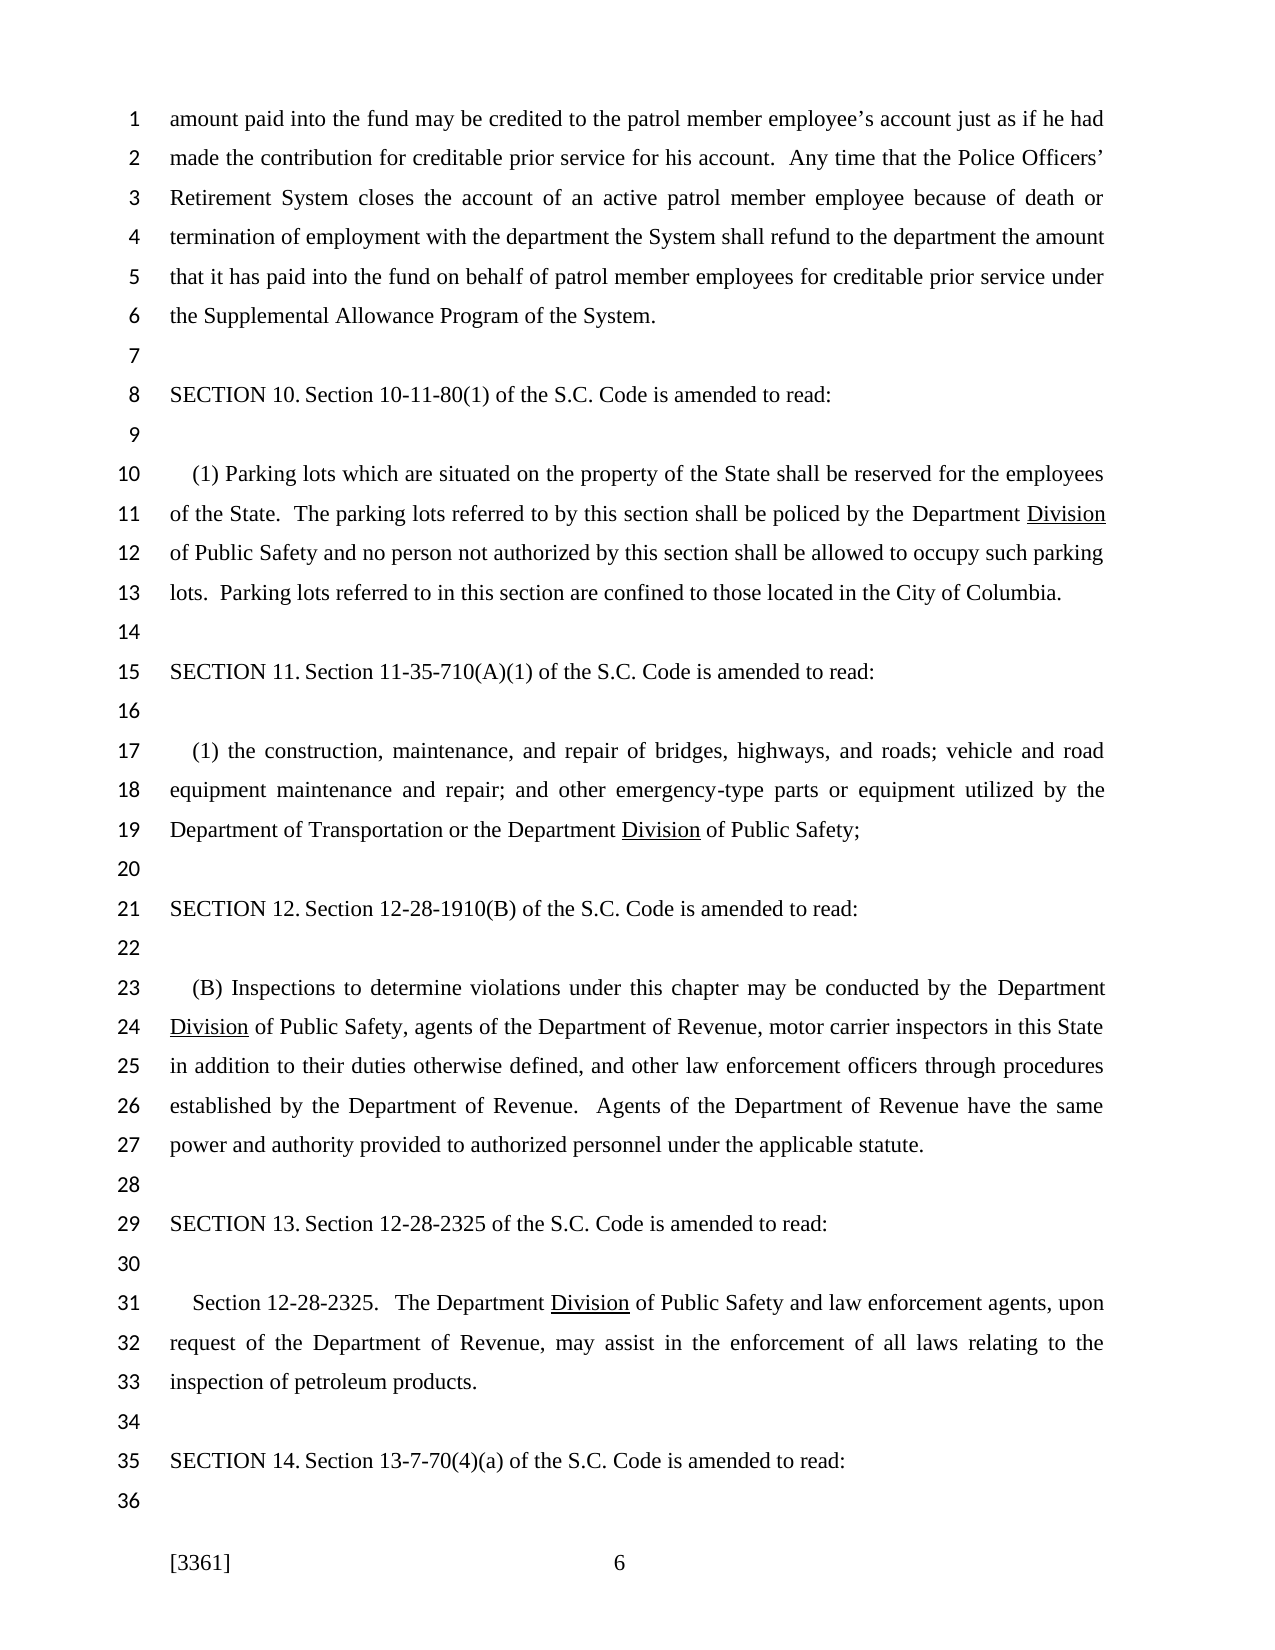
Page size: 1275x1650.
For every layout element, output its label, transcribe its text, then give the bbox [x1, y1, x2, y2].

text SECTION 13. Section 12‑28‑2325 of the S.C. Code is amended to read: [169, 1210, 1106, 1237]
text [169, 105, 1106, 329]
text (B) Inspections to determine violations under this chapter may be conducted by the Department Division of Public Safety, agents of the Department of Revenue, motor carrier inspectors in this State in addition to their duties otherwise defined, and other law enforcement officers through procedures established by the Department of Revenue. Agents of the Department of Revenue have the same power and authority provided to authorized personnel under the applicable statute. [169, 973, 1106, 1158]
text Section 12‑28‑2325. The Department Division of Public Safety and law enforcement agents, upon request of the Department of Revenue, may assist in the enforcement of all laws relating to the inspection of petroleum products. [169, 1289, 1106, 1395]
text SECTION 11. Section 11‑35‑710(A)(1) of the S.C. Code is amended to read: [169, 658, 1106, 684]
text (1) Parking lots which are situated on the property of the State shall be reserved for the employees of the State. The parking lots referred to by this section shall be policed by the Department Division of Public Safety and no person not authorized by this section shall be allowed to occupy such parking lots. Parking lots referred to in this section are confined to those located in the City of Columbia. [169, 460, 1106, 605]
text SECTION 14. Section 13‑7‑70(4)(a) of the S.C. Code is amended to read: [169, 1447, 1106, 1474]
text (1) the construction, maintenance, and repair of bridges, highways, and roads; vehicle and road equipment maintenance and repair; and other emergency‑type parts or equipment utilized by the Department of Transportation or the Department Division of Public Safety; [169, 737, 1106, 842]
text SECTION 12. Section 12‑28‑1910(B) of the S.C. Code is amended to read: [169, 894, 1106, 921]
text SECTION 10. Section 10‑11‑80(1) of the S.C. Code is amended to read: [169, 381, 1106, 408]
